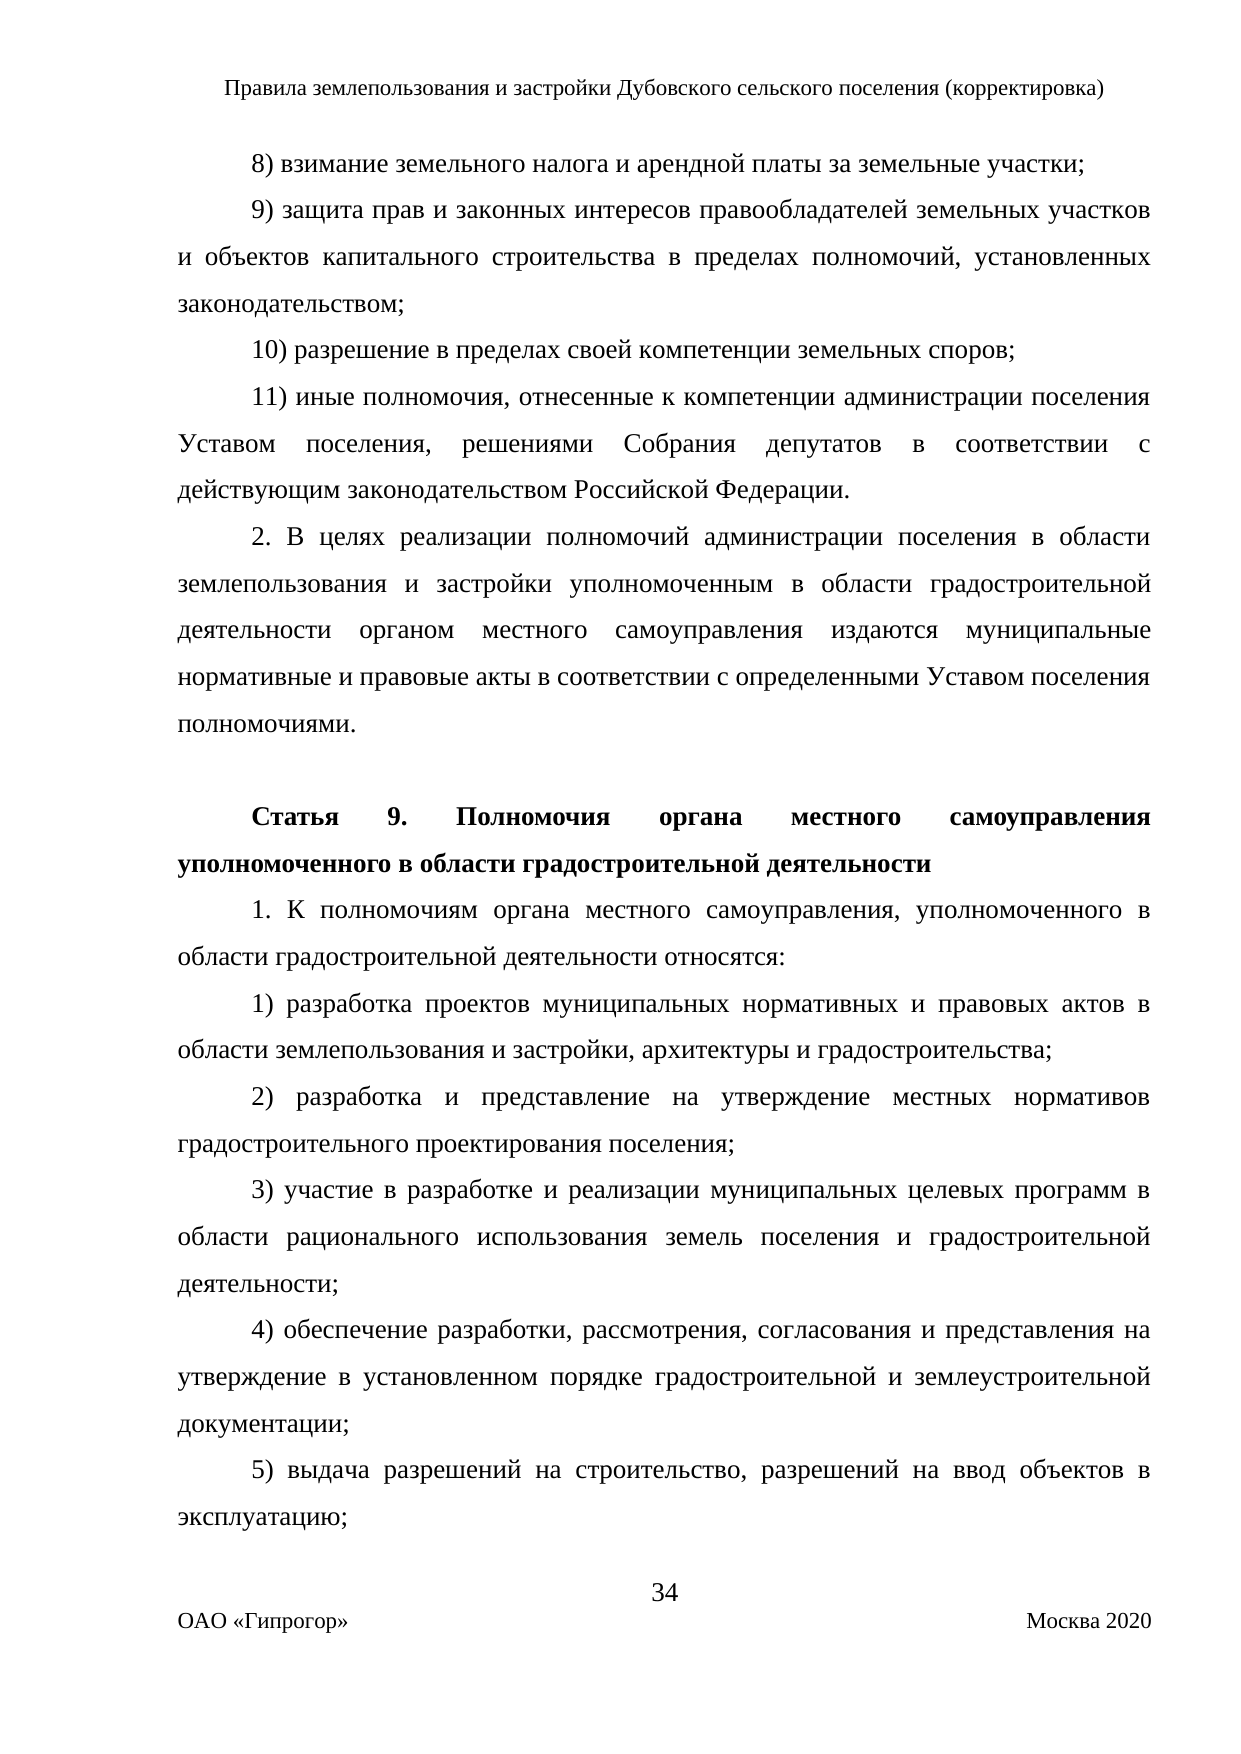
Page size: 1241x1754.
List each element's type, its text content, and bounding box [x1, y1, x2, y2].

text 1. К полномочиям органа местного самоуправления, уполномоченного в области градостроительной деятельности относятся: [177, 893, 1152, 971]
text 1) разработка проектов муниципальных нормативных и правовых актов в области землепользования и застройки, архитектуры и градостроительства; [177, 987, 1152, 1064]
text 2) разработка и представление на утверждение местных нормативов градостроительного проектирования поселения; [177, 1080, 1152, 1158]
text 10) разрешение в пределах своей компетенции земельных споров; [177, 333, 1152, 364]
title Статья 9. Полномочия органа местного самоуправления уполномоченного в области градостроительной деятельности [177, 800, 1152, 878]
text 5) выдача разрешений на строительство, разрешений на ввод объектов в эксплуатацию; [177, 1453, 1152, 1531]
text 8) взимание земельного налога и арендной платы за земельные участки; [177, 147, 1152, 178]
text 9) защита прав и законных интересов правообладателей земельных участков и объектов капитального строительства в пределах полномочий, установленных законодательством; [177, 193, 1152, 318]
text 4) обеспечение разработки, рассмотрения, согласования и представления на утверждение в установленном порядке градостроительной и землеустроительной документации; [177, 1313, 1152, 1438]
text 2. В целях реализации полномочий администрации поселения в области землепользования и застройки уполномоченным в области градостроительной деятельности органом местного самоуправления издаются муниципальные нормативные и правовые акты в соответствии с определенными Уставом поселения полномочиями. [177, 520, 1152, 738]
text 3) участие в разработке и реализации муниципальных целевых программ в области рационального использования земель поселения и градостроительной деятельности; [177, 1173, 1152, 1298]
text 11) иные полномочия, отнесенные к компетенции администрации поселения Уставом поселения, решениями Собрания депутатов в соответствии с действующим законодательством Российской Федерации. [177, 380, 1152, 504]
